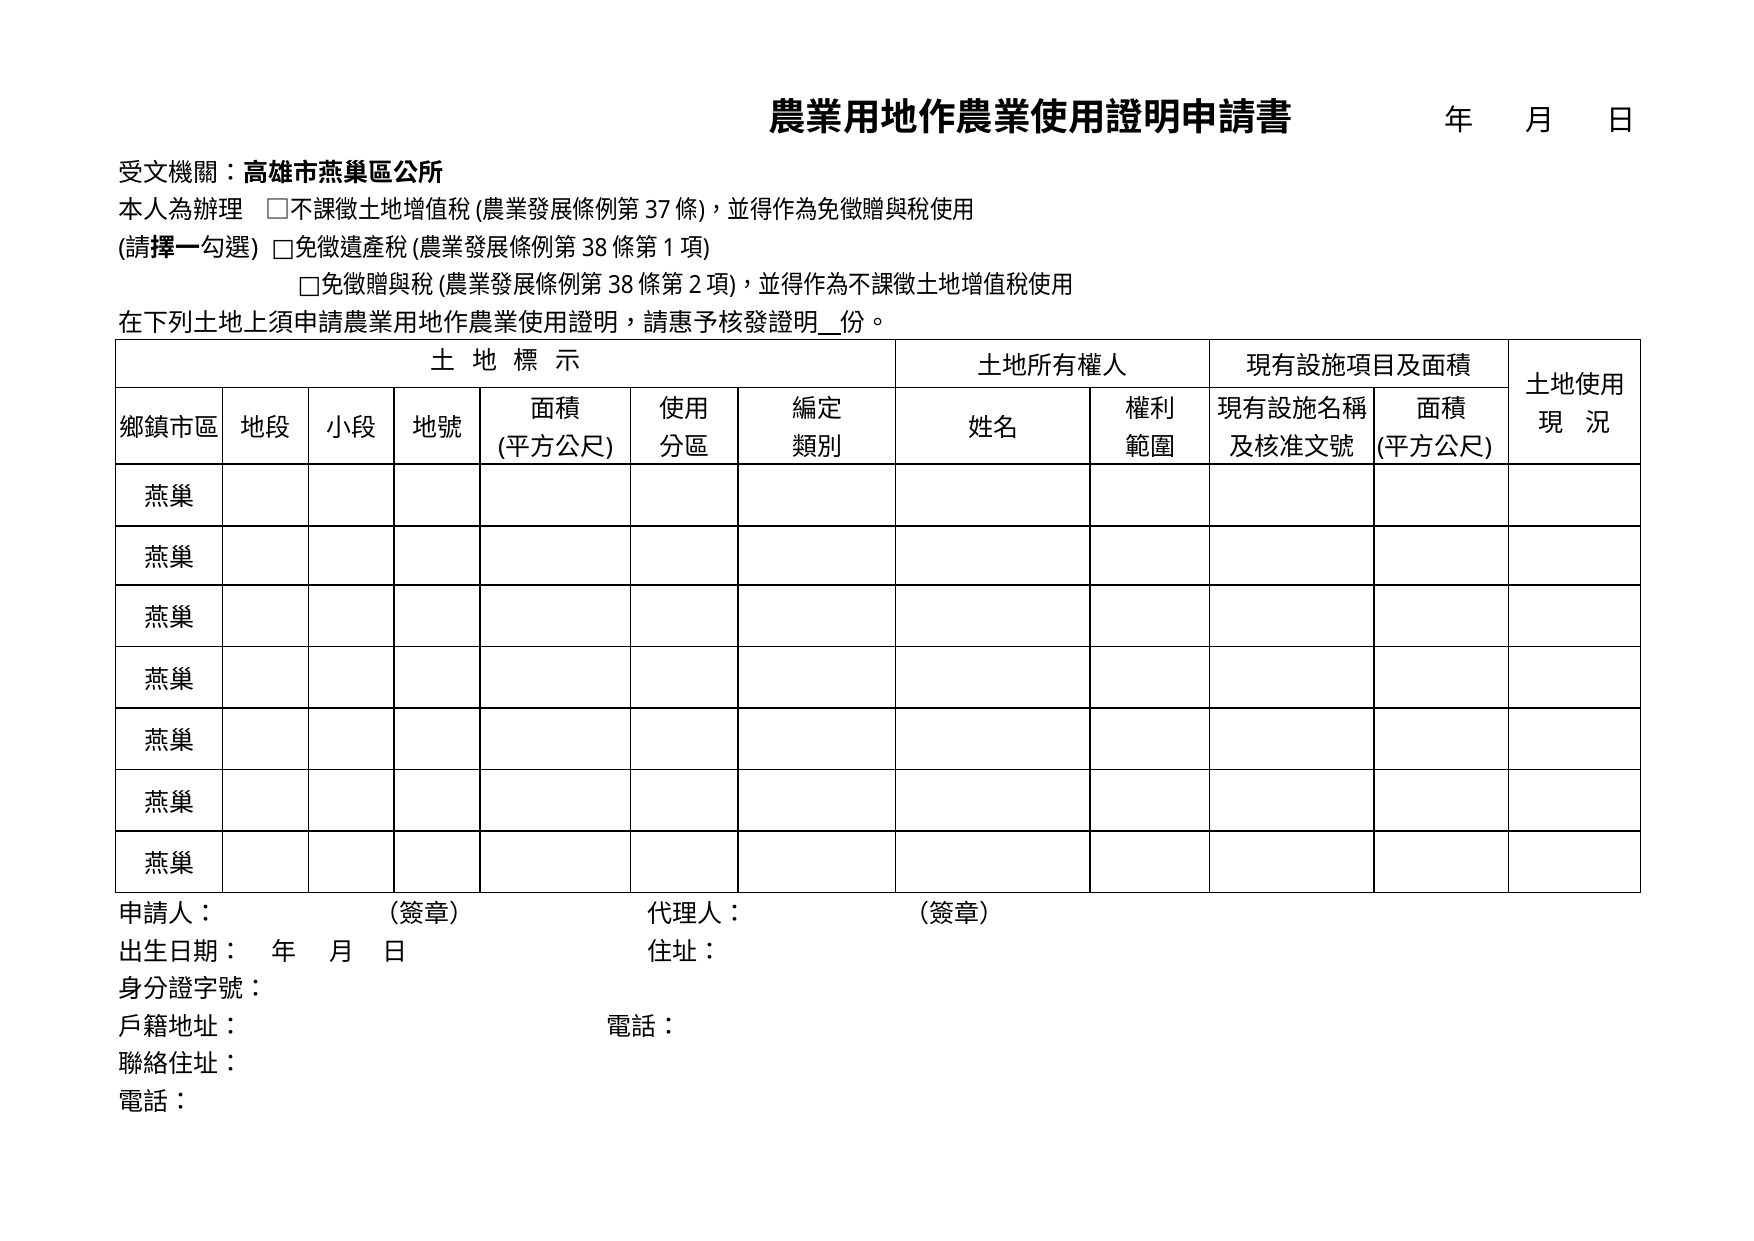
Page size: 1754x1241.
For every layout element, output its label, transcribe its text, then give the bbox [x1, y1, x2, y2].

table_cell [896, 647, 1089, 707]
table_cell [1210, 465, 1373, 525]
table_cell [481, 465, 630, 525]
table_cell [1091, 647, 1209, 707]
text 申請人： （簽章） 代理人： （簽章） [118, 893, 1636, 930]
table_cell 地號 [395, 388, 479, 463]
table_cell [1509, 647, 1640, 707]
table_cell [1091, 770, 1209, 830]
table_cell [896, 527, 1089, 584]
table_cell [631, 586, 737, 646]
table_cell [1375, 709, 1508, 769]
table_cell 面積 (平方公尺) [481, 388, 630, 463]
table_cell 姓名 [896, 388, 1089, 463]
table_cell [395, 832, 479, 892]
table_cell [739, 832, 895, 892]
text □免徵贈與稅 (農業發展條例第38條第2項)，並得作為不課徵土地增值稅使用 [147, 264, 1636, 301]
table_cell [1091, 832, 1209, 892]
table_cell 權利 範圍 [1091, 388, 1209, 463]
table_cell [395, 770, 479, 830]
text 出生日期： 年 月 日 住址： [118, 930, 1636, 968]
table_cell [1509, 709, 1640, 769]
table_cell [739, 527, 895, 584]
table_cell [395, 647, 479, 707]
table_cell 地段 [223, 388, 308, 463]
table_cell [223, 647, 308, 707]
table_cell 現有設施名稱及核准文號 [1210, 388, 1373, 463]
table_cell [481, 527, 630, 584]
table_cell [481, 709, 630, 769]
table_cell [481, 832, 630, 892]
table_cell [1210, 527, 1373, 584]
table_cell [1210, 832, 1373, 892]
table_cell [1210, 586, 1373, 646]
table_cell [1091, 586, 1209, 646]
table_cell 燕巢 [116, 647, 222, 707]
table_cell [1375, 465, 1508, 525]
table_cell [1375, 527, 1508, 584]
table_cell 燕巢 [116, 709, 222, 769]
table_cell 面積 (平方公尺) [1375, 388, 1508, 463]
table_cell [223, 586, 308, 646]
table_cell [1210, 647, 1373, 707]
text 電話： [118, 1080, 1636, 1118]
table_cell [223, 709, 308, 769]
table_cell [309, 527, 393, 584]
text 在下列土地上須申請農業用地作農業使用證明，請惠予核發證明 份。 [118, 301, 1636, 339]
table_cell [395, 709, 479, 769]
table_cell [631, 832, 737, 892]
table_cell [1509, 586, 1640, 646]
text 身分證字號： [118, 968, 1636, 1005]
table_cell [1210, 770, 1373, 830]
table_cell 鄉鎮市區 [116, 388, 222, 463]
table_cell [1210, 709, 1373, 769]
table_cell [223, 770, 308, 830]
table_cell [1509, 527, 1640, 584]
table_cell 使用 分區 [631, 388, 737, 463]
table_cell [1091, 527, 1209, 584]
table_cell [309, 770, 393, 830]
table_cell [309, 709, 393, 769]
table_cell [309, 832, 393, 892]
table_cell [1375, 647, 1508, 707]
table_cell [223, 832, 308, 892]
table_cell [631, 647, 737, 707]
table_cell [739, 770, 895, 830]
table_cell [896, 770, 1089, 830]
text 農業用地作農業使用證明申請書 年 月 日 [118, 76, 1636, 151]
table_cell [896, 709, 1089, 769]
table_cell 燕巢 [116, 770, 222, 830]
table_cell [1375, 832, 1508, 892]
text (請擇一勾選) □免徵遺產稅 (農業發展條例第38條第1項) [118, 226, 1636, 264]
text 受文機關：高雄市燕巢區公所 [118, 151, 1636, 189]
table_cell [1091, 465, 1209, 525]
table_cell [1509, 465, 1640, 525]
table_cell 編定 類別 [739, 388, 895, 463]
table_cell [309, 647, 393, 707]
table_cell [631, 709, 737, 769]
table_cell 燕巢 [116, 527, 222, 584]
table_cell [309, 586, 393, 646]
table_cell 燕巢 [116, 465, 222, 525]
table_cell [631, 465, 737, 525]
table_cell [1375, 586, 1508, 646]
table_cell [309, 465, 393, 525]
table_cell [739, 586, 895, 646]
table_header 土地所有權人 [896, 340, 1209, 387]
table_cell [481, 647, 630, 707]
table_cell [1509, 770, 1640, 830]
table_cell [739, 647, 895, 707]
table_cell 燕巢 [116, 586, 222, 646]
table_cell [395, 527, 479, 584]
table_cell [896, 465, 1089, 525]
table_cell [896, 832, 1089, 892]
table_cell [223, 527, 308, 584]
table_header 現有設施項目及面積 [1210, 340, 1508, 387]
table_cell [481, 770, 630, 830]
text 本人為辦理 □不課徵土地增值稅 (農業發展條例第37條)，並得作為免徵贈與稅使用 [118, 189, 1636, 226]
table_header 土 地 標 示 [116, 340, 895, 387]
table_cell [631, 770, 737, 830]
table_cell [223, 465, 308, 525]
table_cell [896, 586, 1089, 646]
table_cell [739, 709, 895, 769]
table_cell [481, 586, 630, 646]
text 戶籍地址： 電話： [118, 1005, 1636, 1043]
table_cell 小段 [309, 388, 393, 463]
table_cell [395, 465, 479, 525]
table_header 土地使用 現 況 [1509, 340, 1640, 463]
table_cell [1091, 709, 1209, 769]
table_cell [1509, 832, 1640, 892]
table_cell [395, 586, 479, 646]
table_cell [631, 527, 737, 584]
table_cell [739, 465, 895, 525]
table_cell [1375, 770, 1508, 830]
text 聯絡住址： [118, 1043, 1636, 1080]
table_cell 燕巢 [116, 832, 222, 892]
